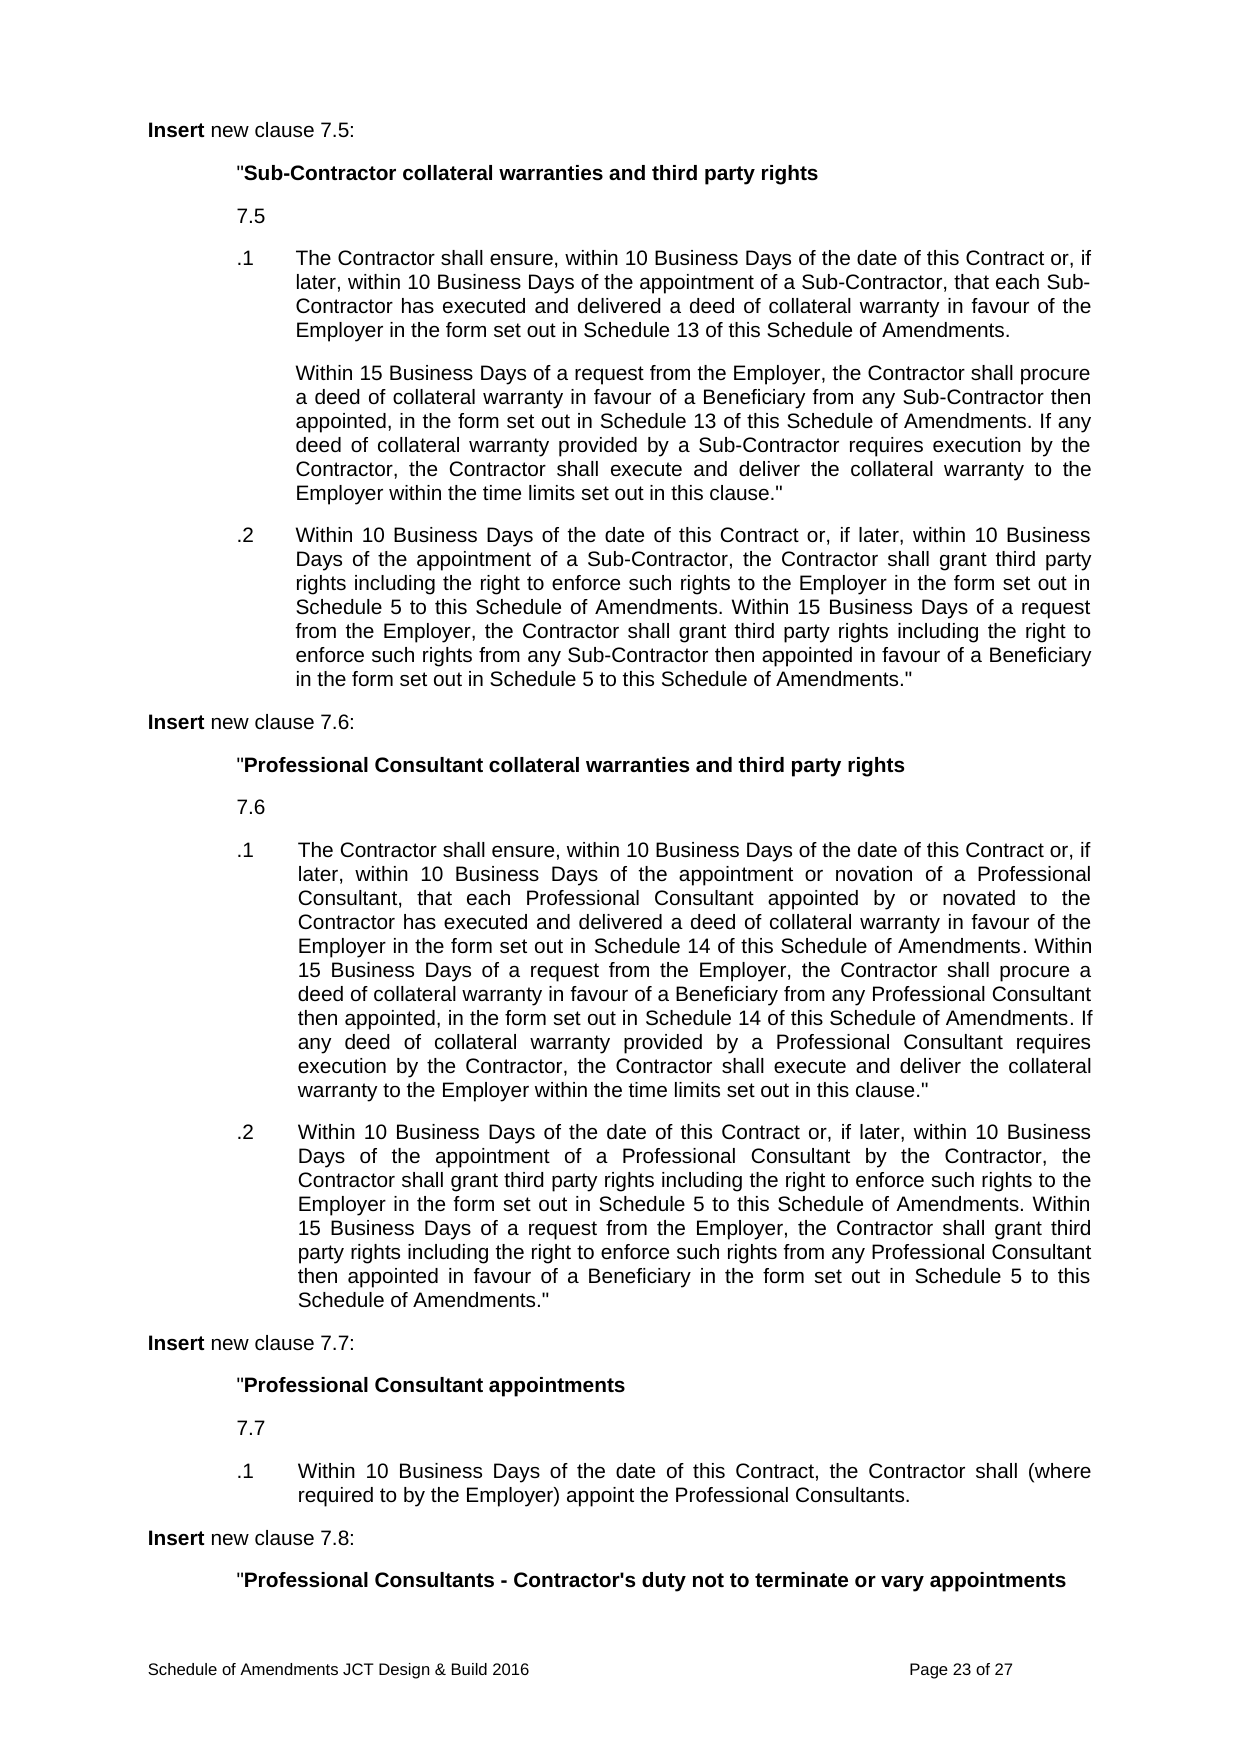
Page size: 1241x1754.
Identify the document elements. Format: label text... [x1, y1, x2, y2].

text Insert new clause 7.5: [148, 118, 1092, 142]
text "Professional Consultant collateral warranties and third party rights [148, 752, 1092, 776]
text .1 The Contractor shall ensure, within 10 Business Days of the date of this Contract or, if later, within 10 Business Days of the appointment of a Sub-Contractor, that each Sub-Contractor has executed and delivered a deed of collateral warranty in favour of the Employer in the form set out in Schedule 13 of this Schedule of Amendments. [236, 246, 1092, 342]
text Within 15 Business Days of a request from the Employer, the Contractor shall procure a deed of collateral warranty in favour of a Beneficiary from any Sub-Contractor then appointed, in the form set out in Schedule 13 of this Schedule of Amendments. If any deed of collateral warranty provided by a Sub-Contractor requires execution by the Contractor, the Contractor shall execute and deliver the collateral warranty to the Employer within the time limits set out in this clause." [295, 361, 1092, 504]
text "Professional Consultant appointments [148, 1373, 1092, 1397]
text Insert new clause 7.8: [148, 1525, 1092, 1549]
text .2 Within 10 Business Days of the date of this Contract or, if later, within 10 Business Days of the appointment of a Professional Consultant by the Contractor, the Contractor shall grant third party rights including the right to enforce such rights to the Employer in the form set out in Schedule 5 to this Schedule of Amendments. Within 15 Business Days of a request from the Employer, the Contractor shall grant third party rights including the right to enforce such rights from any Professional Consultant then appointed in favour of a Beneficiary in the form set out in Schedule 5 to this Schedule of Amendments." [236, 1120, 1092, 1312]
text Insert new clause 7.7: [148, 1331, 1092, 1354]
text 7.5 [236, 203, 1092, 227]
text 7.6 [236, 795, 1092, 819]
text .1 The Contractor shall ensure, within 10 Business Days of the date of this Contract or, if later, within 10 Business Days of the appointment or novation of a Professional Consultant, that each Professional Consultant appointed by or novated to the Contractor has executed and delivered a deed of collateral warranty in favour of the Employer in the form set out in Schedule 14 of this Schedule of Amendments. Within 15 Business Days of a request from the Employer, the Contractor shall procure a deed of collateral warranty in favour of a Beneficiary from any Professional Consultant then appointed, in the form set out in Schedule 14 of this Schedule of Amendments. If any deed of collateral warranty provided by a Professional Consultant requires execution by the Contractor, the Contractor shall execute and deliver the collateral warranty to the Employer within the time limits set out in this clause." [236, 838, 1092, 1101]
text .1 Within 10 Business Days of the date of this Contract, the Contractor shall (where required to by the Employer) appoint the Professional Consultants. [236, 1459, 1092, 1507]
text 7.7 [236, 1416, 1092, 1440]
text "Professional Consultants - Contractor's duty not to terminate or vary appointments [148, 1568, 1092, 1592]
text Insert new clause 7.6: [148, 710, 1092, 734]
text .2 Within 10 Business Days of the date of this Contract or, if later, within 10 Business Days of the appointment of a Sub-Contractor, the Contractor shall grant third party rights including the right to enforce such rights to the Employer in the form set out in Schedule 5 to this Schedule of Amendments. Within 15 Business Days of a request from the Employer, the Contractor shall grant third party rights including the right to enforce such rights from any Sub-Contractor then appointed in favour of a Beneficiary in the form set out in Schedule 5 to this Schedule of Amendments." [236, 523, 1092, 691]
text "Sub-Contractor collateral warranties and third party rights [148, 161, 1092, 185]
